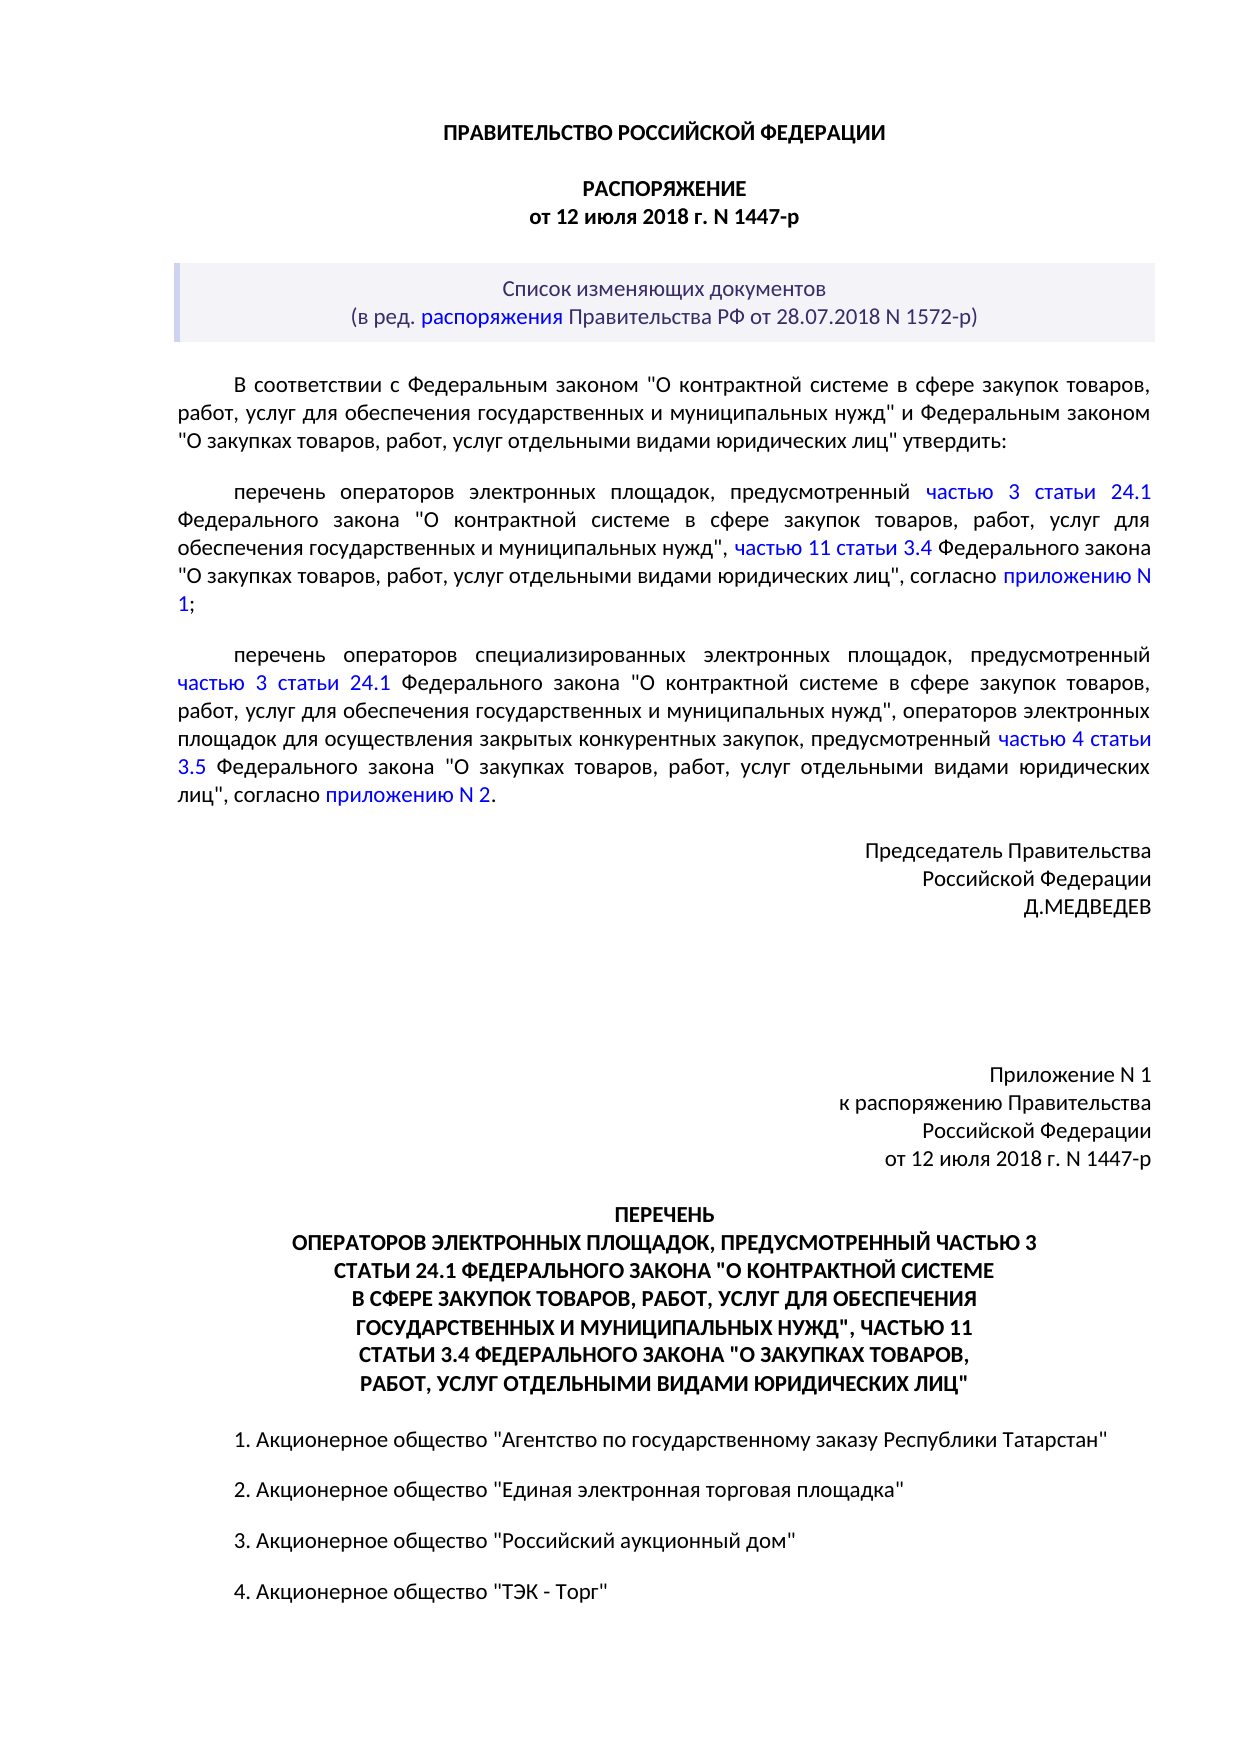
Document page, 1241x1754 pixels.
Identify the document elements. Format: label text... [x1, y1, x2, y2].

text В соответствии с Федеральным законом "О контрактной системе в сфере закупок товаров, работ, услуг для обеспечения государственных и муниципальных нужд" и Федеральным законом "О закупках товаров, работ, услуг отдельными видами юридических лиц" утвердить: [177, 370, 1152, 454]
table_header Список изменяющих документов (в ред. распоряжения Правительства РФ от 28.07.2018 N 1572-р) [180, 263, 1149, 342]
text 4. Акционерное общество "ТЭК - Торг" [177, 1577, 1152, 1606]
text перечень операторов специализированных электронных площадок, предусмотренный частью 3 статьи 24.1 Федерального закона "О контрактной системе в сфере закупок товаров, работ, услуг для обеспечения государственных и муниципальных нужд", операторов электронных площадок для осуществления закрытых конкурентных закупок, предусмотренный частью 4 статьи 3.5 Федерального закона "О закупках товаров, работ, услуг отдельными видами юридических лиц", согласно приложению N 2. [177, 640, 1152, 808]
text СТАТЬИ 3.4 ФЕДЕРАЛЬНОГО ЗАКОНА "О ЗАКУПКАХ ТОВАРОВ, [177, 1341, 1152, 1369]
text В СФЕРЕ ЗАКУПОК ТОВАРОВ, РАБОТ, УСЛУГ ДЛЯ ОБЕСПЕЧЕНИЯ [177, 1284, 1152, 1313]
text РАБОТ, УСЛУГ ОТДЕЛЬНЫМИ ВИДАМИ ЮРИДИЧЕСКИХ ЛИЦ" [177, 1369, 1152, 1397]
text ПЕРЕЧЕНЬ [177, 1201, 1152, 1228]
text от 12 июля 2018 г. N 1447-р [177, 1144, 1152, 1172]
text Российской Федерации [177, 864, 1152, 892]
text 3. Акционерное общество "Российский аукционный дом" [177, 1527, 1152, 1554]
text ОПЕРАТОРОВ ЭЛЕКТРОННЫХ ПЛОЩАДОК, ПРЕДУСМОТРЕННЫЙ ЧАСТЬЮ 3 [177, 1228, 1152, 1257]
text Российской Федерации [177, 1116, 1152, 1144]
text перечень операторов электронных площадок, предусмотренный частью 3 статьи 24.1 Федерального закона "О контрактной системе в сфере закупок товаров, работ, услуг для обеспечения государственных и муниципальных нужд", частью 11 статьи 3.4 Федерального закона "О закупках товаров, работ, услуг отдельными видами юридических лиц", согласно приложению N 1; [177, 477, 1152, 617]
text РАСПОРЯЖЕНИЕ [177, 174, 1152, 202]
text от 12 июля 2018 г. N 1447-р [177, 202, 1152, 230]
text ГОСУДАРСТВЕННЫХ И МУНИЦИПАЛЬНЫХ НУЖД", ЧАСТЬЮ 11 [177, 1313, 1152, 1341]
text 2. Акционерное общество "Единая электронная торговая площадка" [177, 1476, 1152, 1504]
text Д.МЕДВЕДЕВ [177, 892, 1152, 920]
text ПРАВИТЕЛЬСТВО РОССИЙСКОЙ ФЕДЕРАЦИИ [177, 118, 1152, 146]
text к распоряжению Правительства [177, 1088, 1152, 1116]
text 1. Акционерное общество "Агентство по государственному заказу Республики Татарстан" [177, 1425, 1152, 1453]
text Приложение N 1 [177, 1060, 1152, 1088]
text СТАТЬИ 24.1 ФЕДЕРАЛЬНОГО ЗАКОНА "О КОНТРАКТНОЙ СИСТЕМЕ [177, 1257, 1152, 1284]
text Председатель Правительства [177, 836, 1152, 864]
